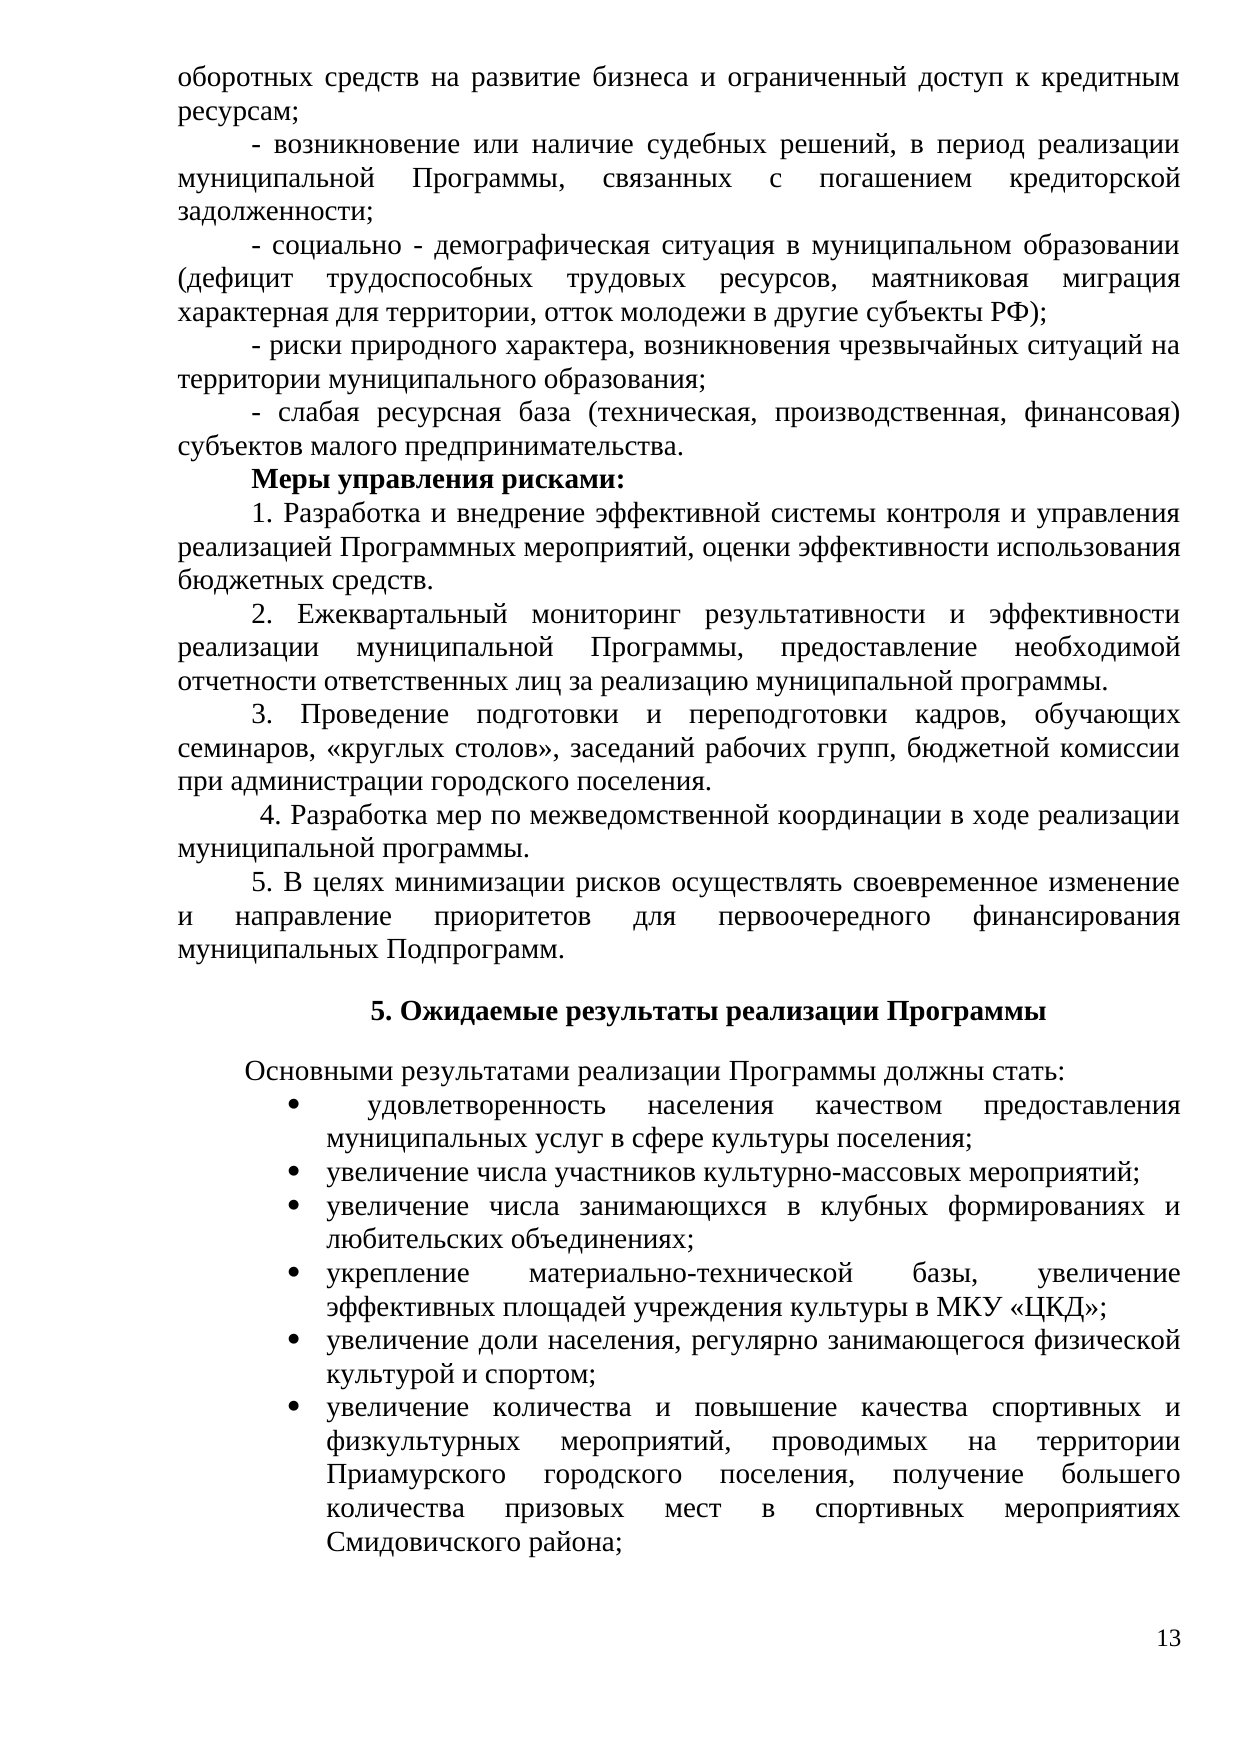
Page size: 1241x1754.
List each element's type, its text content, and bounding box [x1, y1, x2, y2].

text Основными результатами реализации Программы должны стать: [177, 1053, 1181, 1087]
text - социально - демографическая ситуация в муниципальном образовании (дефицит трудоспособных трудовых ресурсов, маятниковая миграция характерная для территории, отток молодежи в другие субъекты РФ); [177, 227, 1181, 327]
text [177, 59, 1181, 126]
list увеличение доли населения, регулярно занимающегося физической культурой и спортом; [288, 1322, 1181, 1389]
text - слабая ресурсная база (техническая, производственная, финансовая) субъектов малого предпринимательства. [177, 394, 1181, 462]
text 2. Ежеквартальный мониторинг результативности и эффективности реализации муниципальной Программы, предоставление необходимой отчетности ответственных лиц за реализацию муниципальной программы. [177, 596, 1181, 696]
text - риски природного характера, возникновения чрезвычайных ситуаций на территории муниципального образования; [177, 327, 1181, 394]
text 5. В целях минимизации рисков осуществлять своевременное изменение и направление приоритетов для первоочередного финансирования муниципальных Подпрограмм. [177, 864, 1181, 965]
list увеличение числа занимающихся в клубных формированиях и любительских объединениях; [288, 1188, 1181, 1255]
list увеличение количества и повышение качества спортивных и физкультурных мероприятий, проводимых на территории Приамурского городского поселения, получение большего количества призовых мест в спортивных мероприятиях Смидовичского района; [288, 1389, 1181, 1557]
text - возникновение или наличие судебных решений, в период реализации муниципальной Программы, связанных с погашением кредиторской задолженности; [177, 126, 1181, 227]
text Меры управления рисками: [177, 462, 1181, 495]
list удовлетворенность населения качеством предоставления муниципальных услуг в сфере культуры поселения; [288, 1087, 1181, 1154]
text 5. Ожидаемые результаты реализации Программы [177, 993, 1181, 1027]
text 1. Разработка и внедрение эффективной системы контроля и управления реализацией Программных мероприятий, оценки эффективности использования бюджетных средств. [177, 495, 1181, 596]
text 3. Проведение подготовки и переподготовки кадров, обучающих семинаров, «круглых столов», заседаний рабочих групп, бюджетной комиссии при администрации городского поселения. [177, 696, 1181, 797]
text 4. Разработка мер по межведомственной координации в ходе реализации муниципальной программы. [177, 797, 1181, 864]
list увеличение числа участников культурно-массовых мероприятий; [288, 1154, 1181, 1188]
list укрепление материально-технической базы, увеличение эффективных площадей учреждения культуры в МКУ «ЦКД»; [288, 1255, 1181, 1322]
